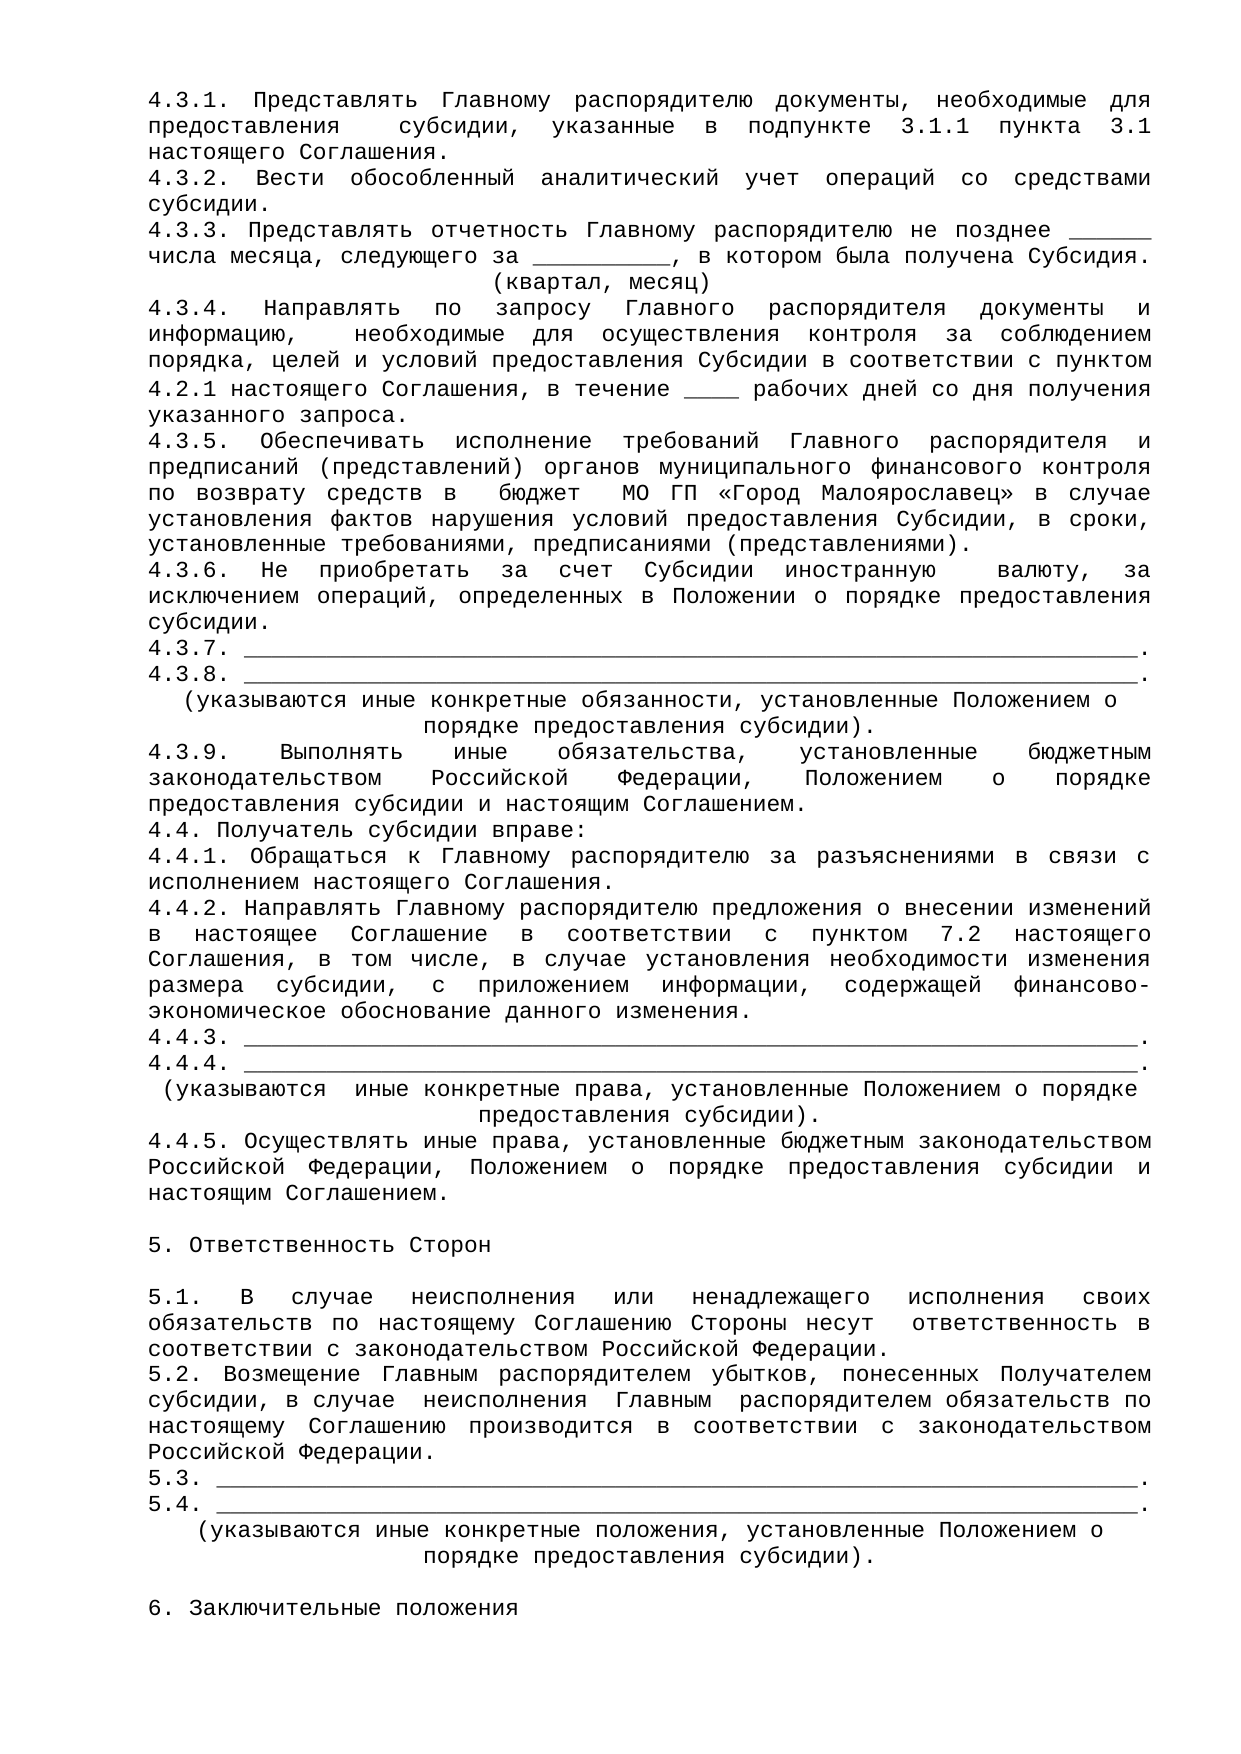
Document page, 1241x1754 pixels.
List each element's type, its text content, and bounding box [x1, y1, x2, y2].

text 4.3.4. Направлять по запросу Главного распорядителя документы и информацию, необходимые для осуществления контроля за соблюдением порядка, целей и условий предоставления Субсидии в соответствии с пунктом 4.2.1 настоящего Соглашения, в течение ____ рабочих дней со дня получения указанного запроса. [148, 296, 1152, 429]
text 4.4. Получатель субсидии вправе: [148, 818, 1152, 844]
text (указываются иные конкретные обязанности, установленные Положением о порядке предоставления субсидии). [148, 688, 1152, 740]
text 5.2. Возмещение Главным распорядителем убытков, понесенных Получателем субсидии, в случае неисполнения Главным распорядителем обязательств по настоящему Соглашению производится в соответствии с законодательством Российской Федерации. [148, 1363, 1152, 1467]
text 5.1. В случае неисполнения или ненадлежащего исполнения своих обязательств по настоящему Соглашению Стороны несут ответственность в соответствии с законодательством Российской Федерации. [148, 1285, 1152, 1363]
text (квартал, месяц) [148, 270, 1152, 296]
text 4.3.1. Представлять Главному распорядителю документы, необходимые для предоставления субсидии, указанные в подпункте 3.1.1 пункта 3.1 настоящего Соглашения. [148, 89, 1152, 166]
text 4.3.9. Выполнять иные обязательства, установленные бюджетным законодательством Российской Федерации, Положением о порядке предоставления субсидии и настоящим Соглашением. [148, 740, 1152, 818]
text 4.4.5. Осуществлять иные права, установленные бюджетным законодательством Российской Федерации, Положением о порядке предоставления субсидии и настоящим Соглашением. [148, 1129, 1152, 1207]
text 4.4.3. _________________________________________________________________. [148, 1026, 1152, 1052]
text 6. Заключительные положения [148, 1596, 1152, 1622]
text 4.4.1. Обращаться к Главному распорядителю за разъяснениями в связи с исполнением настоящего Соглашения. [148, 844, 1152, 896]
text (указываются иные конкретные права, установленные Положением о порядке предоставления субсидии). [148, 1077, 1152, 1129]
text 4.3.2. Вести обособленный аналитический учет операций со средствами субсидии. [148, 166, 1152, 218]
text 4.3.6. Не приобретать за счет Субсидии иностранную валюту, за исключением операций, определенных в Положении о порядке предоставления субсидии. [148, 559, 1152, 637]
text 4.3.3. Представлять отчетность Главному распорядителю не позднее ______ числа месяца, следующего за __________, в котором была получена Субсидия. [148, 218, 1152, 270]
text 4.3.7. _________________________________________________________________. [148, 637, 1152, 662]
text 4.4.2. Направлять Главному распорядителю предложения о внесении изменений в настоящее Соглашение в соответствии с пунктом 7.2 настоящего Соглашения, в том числе, в случае установления необходимости изменения размера субсидии, с приложением информации, содержащей финансово-экономическое обоснование данного изменения. [148, 896, 1152, 1026]
text 4.4.4. _________________________________________________________________. [148, 1052, 1152, 1077]
text 5.4. ___________________________________________________________________. [148, 1492, 1152, 1518]
text 5. Ответственность Сторон [148, 1233, 1152, 1259]
text 5.3. ___________________________________________________________________. [148, 1467, 1152, 1492]
text 4.3.8. _________________________________________________________________. [148, 662, 1152, 688]
text (указываются иные конкретные положения, установленные Положением о порядке предоставления субсидии). [148, 1518, 1152, 1570]
text 4.3.5. Обеспечивать исполнение требований Главного распорядителя и предписаний (представлений) органов муниципального финансового контроля по возврату средств в бюджет МО ГП «Город Малоярославец» в случае установления фактов нарушения условий предоставления Субсидии, в сроки, установленные требованиями, предписаниями (представлениями). [148, 429, 1152, 559]
